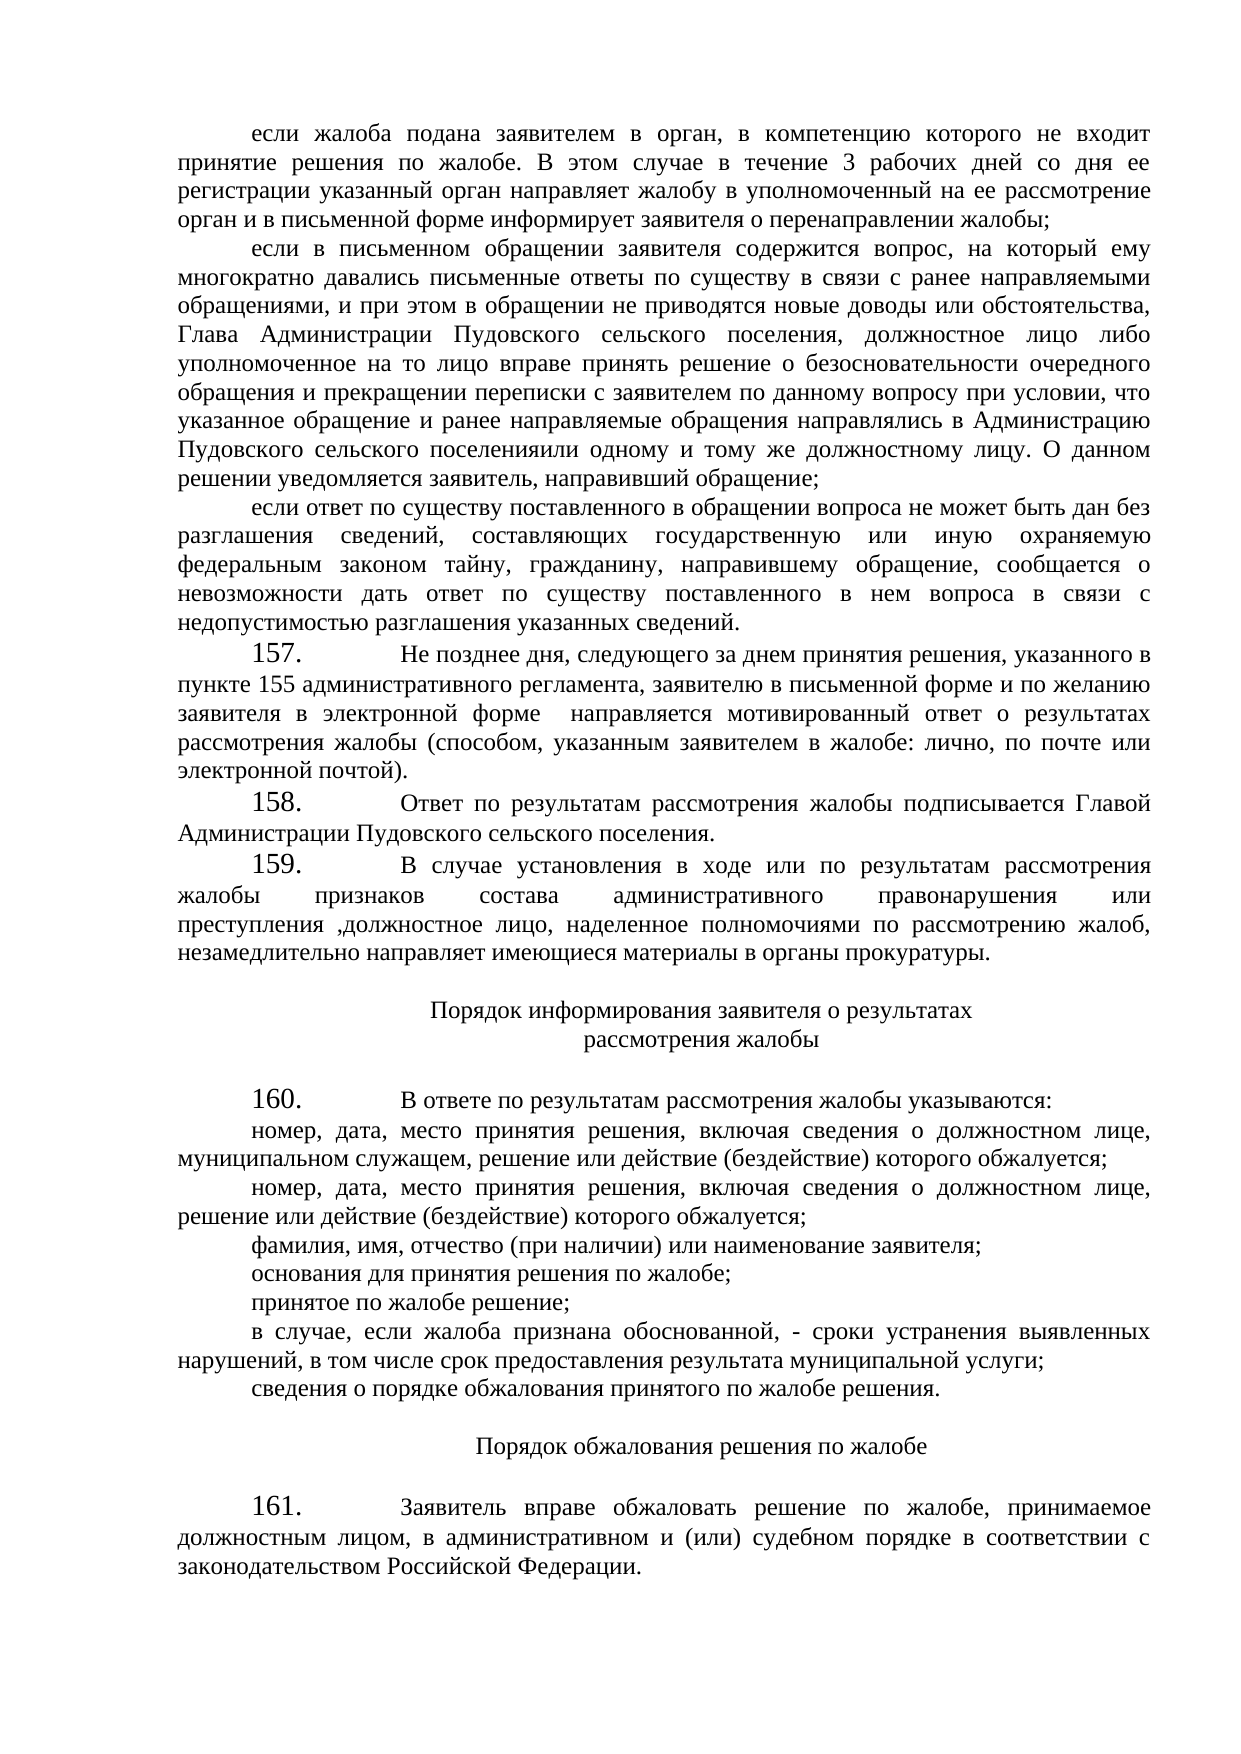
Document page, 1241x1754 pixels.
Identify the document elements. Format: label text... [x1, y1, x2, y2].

text если ответ по существу поставленного в обращении вопроса не может быть дан без разглашения сведений, составляющих государственную или иную охраняемую федеральным законом тайну, гражданину, направившему обращение, сообщается о невозможности дать ответ по существу поставленного в нем вопроса в связи с недопустимостью разглашения указанных сведений. [177, 492, 1152, 636]
text если в письменном обращении заявителя содержится вопрос, на который ему многократно давались письменные ответы по существу в связи с ранее направляемыми обращениями, и при этом в обращении не приводятся новые доводы или обстоятельства, Глава Администрации Пудовского сельского поселения, должностное лицо либо уполномоченное на то лицо вправе принять решение о безосновательности очередного обращения и прекращении переписки с заявителем по данному вопросу при условии, что указанное обращение и ранее направляемые обращения направлялись в Администрацию Пудовского сельского поселенияили одному и тому же должностному лицу. О данном решении уведомляется заявитель, направивший обращение; [177, 233, 1152, 492]
text номер, дата, место принятия решения, включая сведения о должностном лице, муниципальном служащем, решение или действие (бездействие) которого обжалуется; [177, 1115, 1152, 1172]
text сведения о порядке обжалования принятого по жалобе решения. [177, 1373, 1152, 1402]
text основания для принятия решения по жалобе; [177, 1258, 1152, 1287]
text если жалоба подана заявителем в орган, в компетенцию которого не входит принятие решения по жалобе. В этом случае в течение 3 рабочих дней со дня ее регистрации указанный орган направляет жалобу в уполномоченный на ее рассмотрение орган и в письменной форме информирует заявителя о перенаправлении жалобы; [177, 118, 1152, 233]
list В случае установления в ходе или по результатам рассмотрения жалобы признаков состава административного правонарушения или преступления ,должностное лицо, наделенное полномочиями по рассмотрению жалоб, незамедлительно направляет имеющиеся материалы в органы прокуратуры. [177, 846, 1152, 966]
text номер, дата, место принятия решения, включая сведения о должностном лице, решение или действие (бездействие) которого обжалуется; [177, 1172, 1152, 1230]
text фамилия, имя, отчество (при наличии) или наименование заявителя; [177, 1230, 1152, 1258]
text Порядок информирования заявителя о результатах [177, 995, 1152, 1024]
list Ответ по результатам рассмотрения жалобы подписывается Главой Администрации Пудовского сельского поселения. [177, 784, 1152, 846]
list Заявитель вправе обжаловать решение по жалобе, принимаемое должностным лицом, в административном и (или) судебном порядке в соответствии с законодательством Российской Федерации. [177, 1488, 1152, 1579]
text принятое по жалобе решение; [177, 1287, 1152, 1316]
list В ответе по результатам рассмотрения жалобы указываются: [177, 1081, 1152, 1115]
text в случае, если жалоба признана обоснованной, - сроки устранения выявленных нарушений, в том числе срок предоставления результата муниципальной услуги; [177, 1316, 1152, 1373]
text рассмотрения жалобы [177, 1024, 1152, 1052]
text Порядок обжалования решения по жалобе [177, 1431, 1152, 1460]
list Не позднее дня, следующего за днем принятия решения, указанного в пункте 155 административного регламента, заявителю в письменной форме и по желанию заявителя в электронной форме направляется мотивированный ответ о результатах рассмотрения жалобы (способом, указанным заявителем в жалобе: лично, по почте или электронной почтой). [177, 636, 1152, 784]
